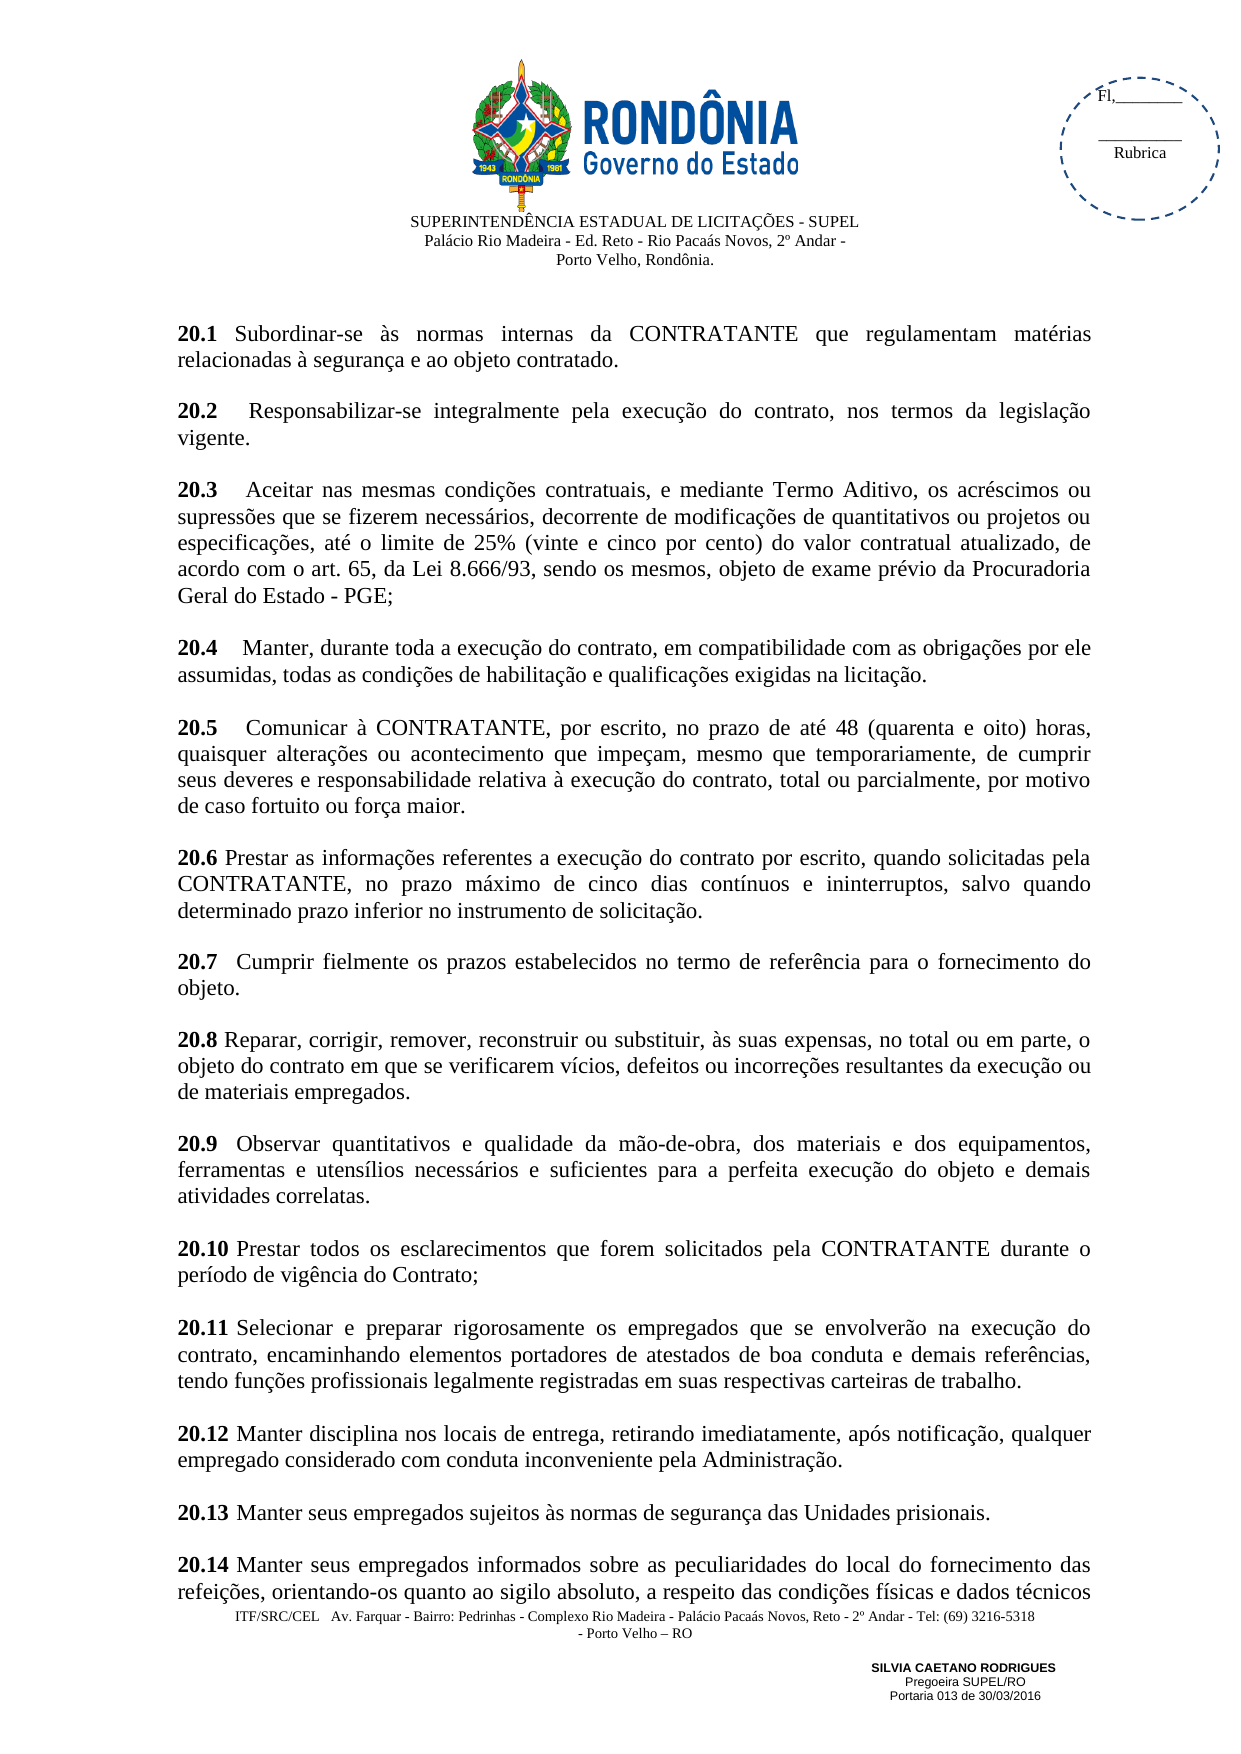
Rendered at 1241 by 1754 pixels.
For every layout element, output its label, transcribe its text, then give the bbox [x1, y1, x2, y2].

list Selecionar e preparar rigorosamente os empregados que se envolverão na execução do contrato, encaminhando elementos portadores de atestados de boa conduta e demais referências, tendo funções profissionais legalmente registradas em suas respectivas carteiras de trabalho. [177, 1314, 1093, 1393]
list Manter seus empregados sujeitos às normas de segurança das Unidades prisionais. [177, 1499, 1093, 1525]
picture [471, 59, 798, 212]
list Comunicar à CONTRATANTE, por escrito, no prazo de até 48 (quarenta e oito) horas, quaisquer alterações ou acontecimento que impeçam, mesmo que temporariamente, de cumprir seus deveres e responsabilidade relativa à execução do contrato, total ou parcialmente, por motivo de caso fortuito ou força maior. [177, 713, 1093, 819]
list Cumprir fielmente os prazos estabelecidos no termo de referência para o fornecimento do objeto. [177, 948, 1093, 1001]
text 20.8 Reparar, corrigir, remover, reconstruir ou substituir, às suas expensas, no total ou em parte, o objeto do contrato em que se verificarem vícios, defeitos ou incorreções resultantes da execução ou de materiais empregados. [177, 1026, 1093, 1105]
list Aceitar nas mesmas condições contratuais, e mediante Termo Aditivo, os acréscimos ou supressões que se fizerem necessários, decorrente de modificações de quantitativos ou projetos ou especificações, até o limite de 25% (vinte e cinco por cento) do valor contratual atualizado, de acordo com o art. 65, da Lei 8.666/93, sendo os mesmos, objeto de exame prévio da Procuradoria Geral do Estado - PGE; [177, 476, 1093, 608]
list Observar quantitativos e qualidade da mão-de-obra, dos materiais e dos equipamentos, ferramentas e utensílios necessários e suficientes para a perfeita execução do objeto e demais atividades correlatas. [177, 1130, 1093, 1209]
text 20.1 Subordinar-se às normas internas da CONTRATANTE que regulamentam matérias relacionadas à segurança e ao objeto contratado. [177, 319, 1093, 372]
list Responsabilizar-se integralmente pela execução do contrato, nos termos da legislação vigente. [177, 397, 1093, 450]
list Prestar todos os esclarecimentos que forem solicitados pela CONTRATANTE durante o período de vigência do Contrato; [177, 1235, 1093, 1288]
text 20.6 Prestar as informações referentes a execução do contrato por escrito, quando solicitadas pela CONTRATANTE, no prazo máximo de cinco dias contínuos e ininterruptos, salvo quando determinado prazo inferior no instrumento de solicitação. [177, 844, 1093, 923]
list Manter, durante toda a execução do contrato, em compatibilidade com as obrigações por ele assumidas, todas as condições de habilitação e qualificações exigidas na licitação. [177, 634, 1093, 687]
list Manter disciplina nos locais de entrega, retirando imediatamente, após notificação, qualquer empregado considerado com conduta inconveniente pela Administração. [177, 1420, 1093, 1472]
